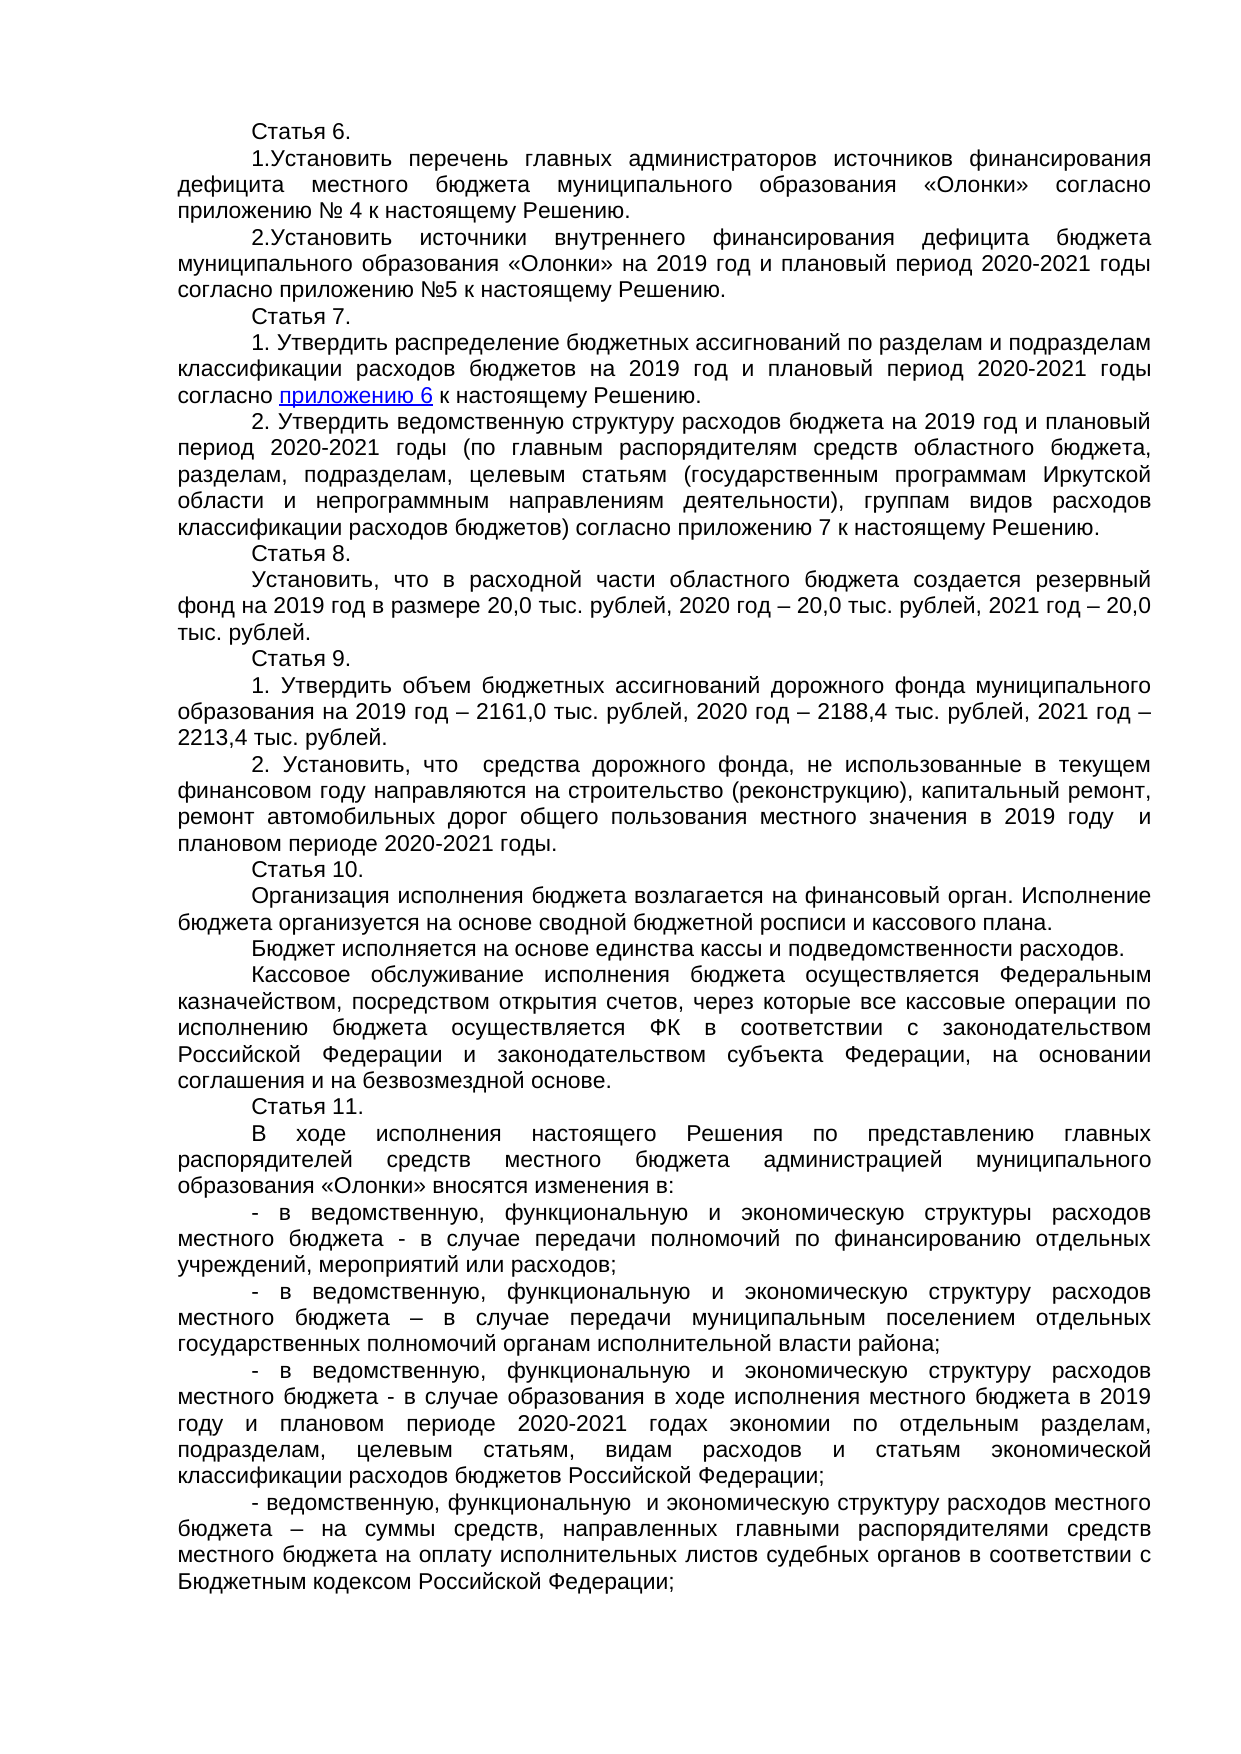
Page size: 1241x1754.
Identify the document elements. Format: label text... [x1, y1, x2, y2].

text Организация исполнения бюджета возлагается на финансовый орган. Исполнение бюджета организуется на основе сводной бюджетной росписи и кассового плана. [177, 882, 1152, 935]
text - в ведомственную, функциональную и экономическую структуру расходов местного бюджета – в случае передачи муниципальным поселением отдельных государственных полномочий органам исполнительной власти района; [177, 1278, 1152, 1357]
text 1.Установить перечень главных администраторов источников финансирования дефицита местного бюджета муниципального образования «Олонки» согласно приложению № 4 к настоящему Решению. [177, 144, 1152, 223]
text Статья 10. [177, 856, 1152, 882]
text Бюджет исполняется на основе единства кассы и подведомственности расходов. [177, 935, 1152, 961]
text 2. Утвердить ведомственную структуру расходов бюджета на 2019 год и плановый период 2020-2021 годы (по главным распорядителям средств областного бюджета, разделам, подразделам, целевым статьям (государственным программам Иркутской области и непрограммным направлениям деятельности), группам видов расходов классификации расходов бюджетов) согласно приложению 7 к настоящему Решению. [177, 408, 1152, 540]
text - ведомственную, функциональную и экономическую структуру расходов местного бюджета – на суммы средств, направленных главными распорядителями средств местного бюджета на оплату исполнительных листов судебных органов в соответствии с Бюджетным кодексом Российской Федерации; [177, 1488, 1152, 1594]
text 2. Установить, что средства дорожного фонда, не использованные в текущем финансовом году направляются на строительство (реконструкцию), капитальный ремонт, ремонт автомобильных дорог общего пользования местного значения в 2019 году и плановом периоде 2020-2021 годы. [177, 751, 1152, 856]
text Статья 7. [177, 303, 1152, 329]
text 2.Установить источники внутреннего финансирования дефицита бюджета муниципального образования «Олонки» на 2019 год и плановый период 2020-2021 годы согласно приложению №5 к настоящему Решению. [177, 223, 1152, 303]
text Статья 8. [177, 540, 1152, 566]
text В ходе исполнения настоящего Решения по представлению главных распорядителей средств местного бюджета администрацией муниципального образования «Олонки» вносятся изменения в: [177, 1119, 1152, 1199]
text - в ведомственную, функциональную и экономическую структуру расходов местного бюджета - в случае образования в ходе исполнения местного бюджета в 2019 году и плановом периоде 2020-2021 годах экономии по отдельным разделам, подразделам, целевым статьям, видам расходов и статьям экономической классификации расходов бюджетов Российской Федерации; [177, 1357, 1152, 1488]
text - в ведомственную, функциональную и экономическую структуры расходов местного бюджета - в случае передачи полномочий по финансированию отдельных учреждений, мероприятий или расходов; [177, 1199, 1152, 1278]
text 1. Утвердить распределение бюджетных ассигнований по разделам и подразделам классификации расходов бюджетов на 2019 год и плановый период 2020-2021 годы согласно приложению 6 к настоящему Решению. [177, 329, 1152, 408]
text Статья 6. [177, 118, 1152, 144]
text Статья 9. [177, 645, 1152, 672]
text Кассовое обслуживание исполнения бюджета осуществляется Федеральным казначейством, посредством открытия счетов, через которые все кассовые операции по исполнению бюджета осуществляется ФК в соответствии с законодательством Российской Федерации и законодательством субъекта Федерации, на основании соглашения и на безвозмездной основе. [177, 961, 1152, 1093]
text Статья 11. [177, 1093, 1152, 1119]
text 1. Утвердить объем бюджетных ассигнований дорожного фонда муниципального образования на 2019 год – 2161,0 тыс. рублей, 2020 год – 2188,4 тыс. рублей, 2021 год – 2213,4 тыс. рублей. [177, 672, 1152, 751]
text Установить, что в расходной части областного бюджета создается резервный фонд на 2019 год в размере 20,0 тыс. рублей, 2020 год – 20,0 тыс. рублей, 2021 год – 20,0 тыс. рублей. [177, 566, 1152, 645]
